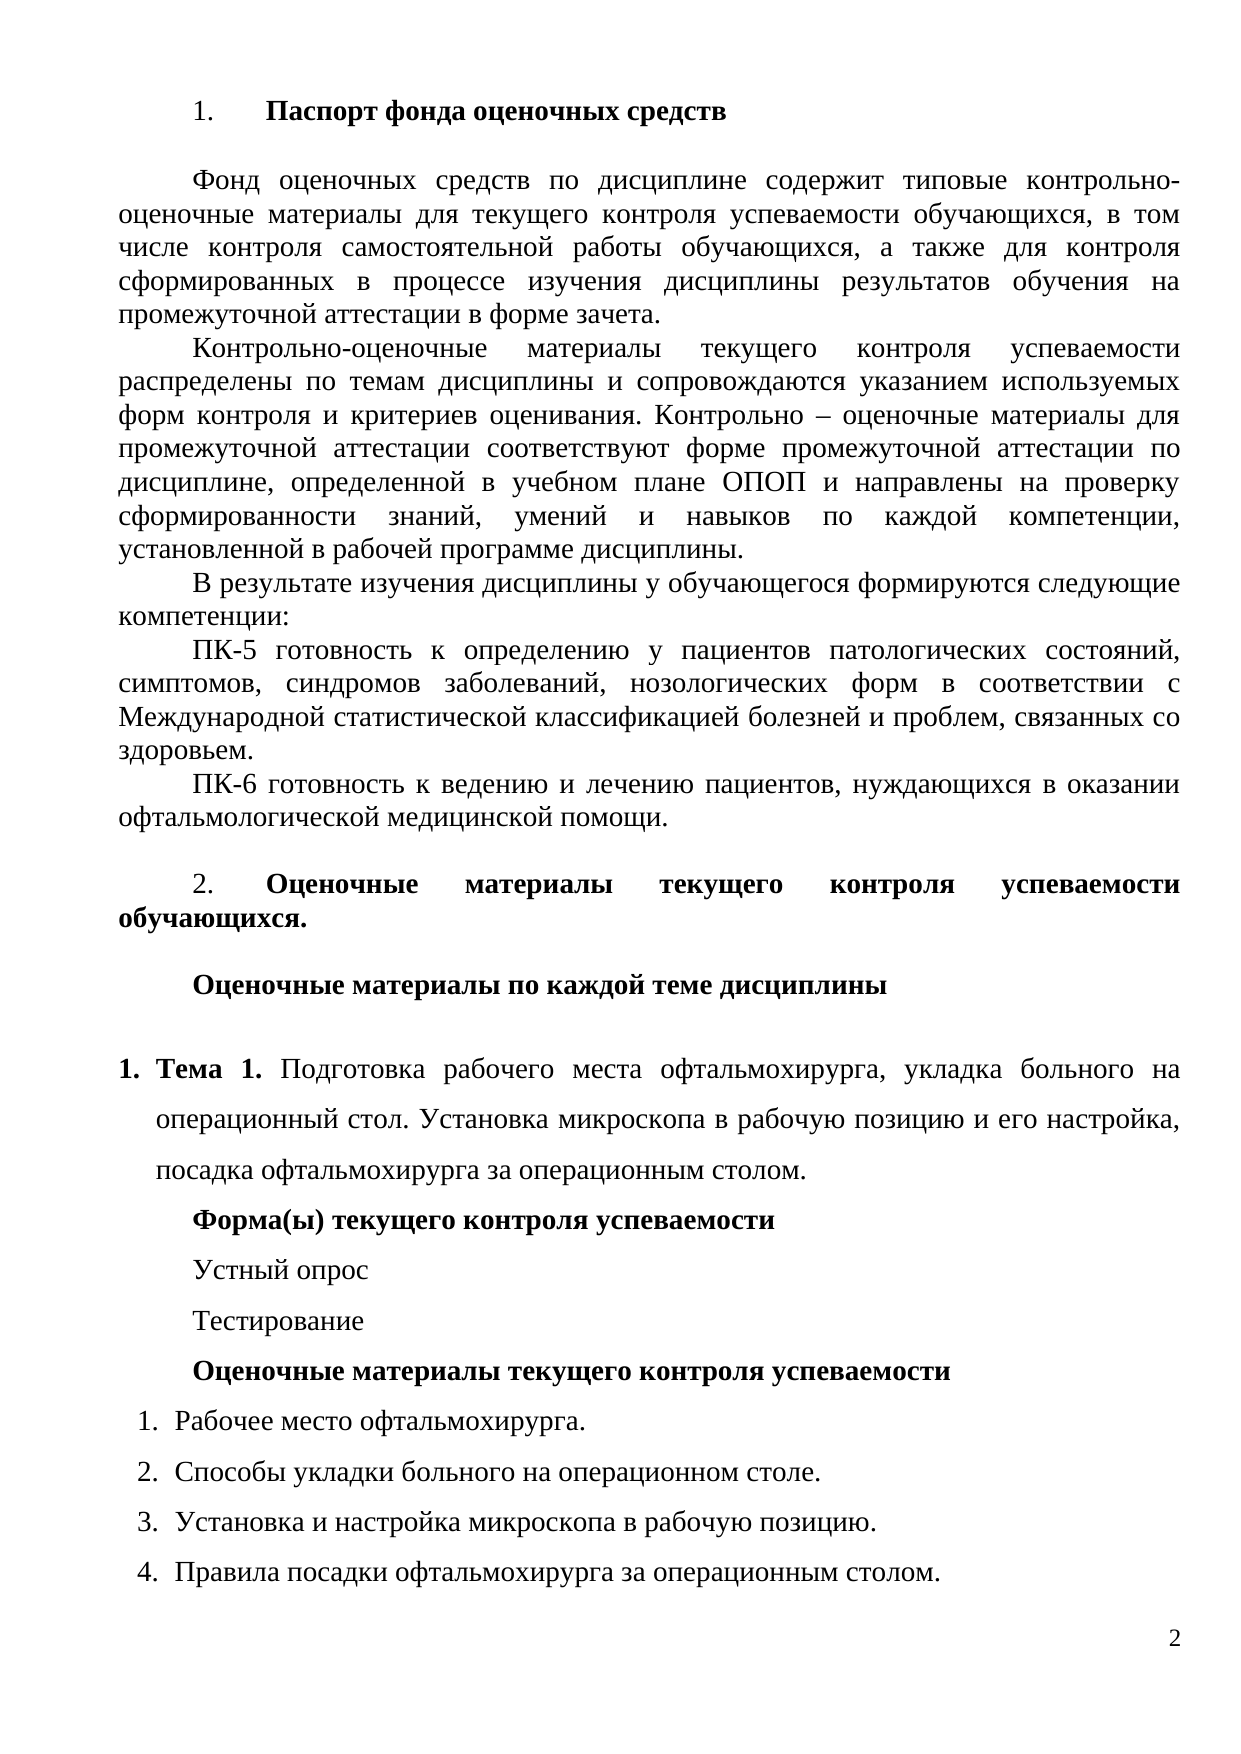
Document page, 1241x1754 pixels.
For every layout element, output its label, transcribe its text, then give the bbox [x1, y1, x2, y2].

list Способы укладки больного на операционном столе. [137, 1454, 1181, 1487]
text Устный опрос [118, 1252, 1181, 1286]
list Правила посадки офтальмохирурга за операционным столом. [137, 1554, 1181, 1588]
list Паспорт фонда оценочных средств [118, 93, 1181, 126]
list Оценочные материалы текущего контроля успеваемости обучающихся. [118, 867, 1181, 934]
list В результате изучения дисциплины у обучающегося формируются следующие компетенции: [118, 565, 1181, 632]
list Оценочные материалы по каждой теме дисциплины [118, 967, 1181, 1001]
list Рабочее место офтальмохирурга. [137, 1403, 1181, 1437]
text Оценочные материалы текущего контроля успеваемости [118, 1353, 1181, 1387]
list ПК-6 готовность к ведению и лечению пациентов, нуждающихся в оказании офтальмологической медицинской помощи. [118, 766, 1181, 833]
list Контрольно-оценочные материалы текущего контроля успеваемости распределены по темам дисциплины и сопровождаются указанием используемых форм контроля и критериев оценивания. Контрольно – оценочные материалы для промежуточной аттестации соответствуют форме промежуточной аттестации по дисциплине, определенной в учебном плане ОПОП и направлены на проверку сформированности знаний, умений и навыков по каждой компетенции, установленной в рабочей программе дисциплины. [118, 330, 1181, 565]
list ПК-5 готовность к определению у пациентов патологических состояний, симптомов, синдромов заболеваний, нозологических форм в соответствии с Международной статистической классификацией болезней и проблем, связанных со здоровьем. [118, 732, 1181, 766]
list Тема 1. Подготовка рабочего места офтальмохирурга, укладка больного на операционный стол. Установка микроскопа в рабочую позицию и его настройка, посадка офтальмохирурга за операционным столом. [118, 1051, 1181, 1185]
text Форма(ы) текущего контроля успеваемости [118, 1202, 1181, 1236]
list Установка и настройка микроскопа в рабочую позицию. [137, 1504, 1181, 1537]
list Фонд оценочных средств по дисциплине содержит типовые контрольно-оценочные материалы для текущего контроля успеваемости обучающихся, в том числе контроля самостоятельной работы обучающихся, а также для контроля сформированных в процессе изучения дисциплины результатов обучения на промежуточной аттестации в форме зачета. [118, 162, 1181, 330]
text Тестирование [118, 1303, 1181, 1336]
